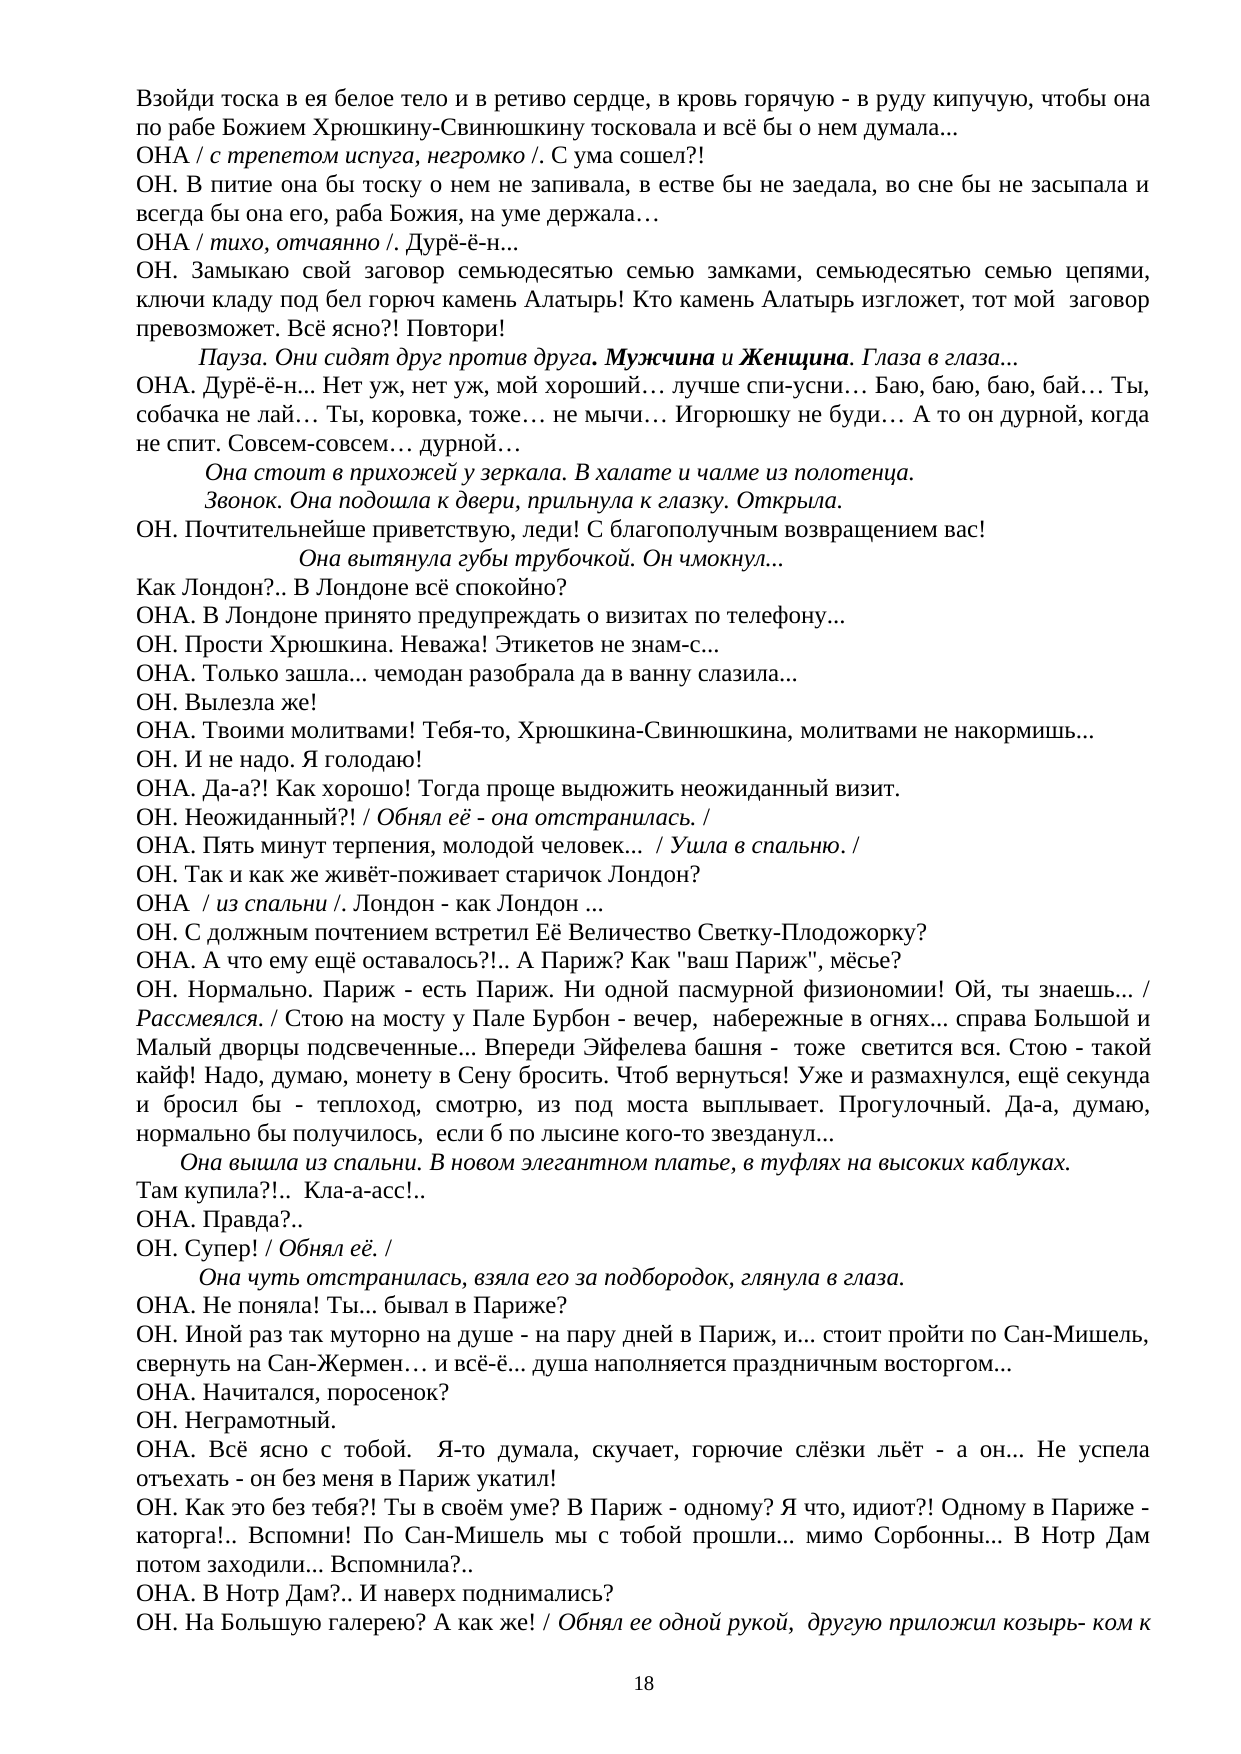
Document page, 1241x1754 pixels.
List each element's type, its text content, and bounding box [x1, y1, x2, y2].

text ОНА / тихо, отчаянно /. Дурё-ё-н... [136, 227, 1152, 256]
text ОН. Как это без тебя?! Ты в своём уме? В Париж - одному? Я что, идиот?! Одному в Париже - каторга!.. Вспомни! По Сан-Мишель мы с тобой прошли... мимо Сорбонны... В Нотр Дам потом заходили... Вспомнила?.. [136, 1492, 1152, 1578]
text ОНА. Да-а?! Как хорошо! Тогда проще выдюжить неожиданный визит. [136, 773, 1152, 802]
text Она стоит в прихожей у зеркала. В халате и чалме из полотенца. [136, 457, 1152, 486]
text Пауза. Они сидят друг против друга. Мужчина и Женщина. Глаза в глаза... [136, 342, 1152, 371]
text Как Лондон?.. В Лондоне всё спокойно? [136, 572, 1152, 601]
text ОНА. Не поняла! Ты... бывал в Париже? [136, 1291, 1152, 1319]
text ОНА. В Нотр Дам?.. И наверх поднимались? [136, 1578, 1152, 1607]
text Она вытянула губы трубочкой. Он чмокнул... [136, 543, 1152, 572]
text Она чуть отстранилась, взяла его за подбородок, глянула в глаза. [136, 1262, 1152, 1291]
text ОНА. Правда?.. [136, 1204, 1152, 1233]
text ОН. Прости Хрюшкина. Неважа! Этикетов не знам-с... [136, 629, 1152, 658]
text ОН. Неграмотный. [136, 1406, 1152, 1434]
text Там купила?!.. Кла-а-асс!.. [136, 1176, 1152, 1204]
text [136, 1607, 1152, 1636]
text ОН. Почтительнейше приветствую, леди! С благополучным возвращением вас! [136, 514, 1152, 543]
text ОНА. Только зашла... чемодан разобрала да в ванну слазила... [136, 658, 1152, 687]
text ОН. Так и как же живёт-поживает старичок Лондон? [136, 859, 1152, 888]
text Она вышла из спальни. В новом элегантном платье, в туфлях на высоких каблуках. [136, 1147, 1152, 1176]
text ОНА. Пять минут терпения, молодой человек... / Ушла в спальню. / [136, 831, 1152, 859]
text ОНА. Начитался, поросенок? [136, 1377, 1152, 1406]
text ОНА / из спальни /. Лондон - как Лондон ... [136, 888, 1152, 917]
text ОН. Иной раз так муторно на душе - на пару дней в Париж, и... стоит пройти по Сан-Мишель, свернуть на Сан-Жермен… и всё-ё... душа наполняется праздничным восторгом... [136, 1319, 1152, 1377]
text ОНА. А что ему ещё оставалось?!.. А Париж? Как "ваш Париж", мёсье? [136, 946, 1152, 974]
text ОНА. Твоими молитвами! Тебя-то, Хрюшкина-Свинюшкина, молитвами не накормишь... [136, 716, 1152, 744]
text ОН. Замыкаю свой заговор семьюдесятью семью замками, семьюдесятью семью цепями, ключи кладу под бел горюч камень Алатырь! Кто камень Алатырь изгложет, тот мой заговор превозможет. Всё ясно?! Повтори! [136, 256, 1152, 342]
text ОНА. Дурё-ё-н... Нет уж, нет уж, мой хороший… лучше спи-усни… Баю, баю, баю, бай… Ты, собачка не лай… Ты, коровка, тоже… не мычи… Игорюшку не буди… А то он дурной, когда не спит. Совсем-совсем… дурной… [136, 371, 1152, 457]
text ОН. С должным почтением встретил Её Величество Светку-Плодожорку? [136, 917, 1152, 946]
text ОН. В питие она бы тоску о нем не запивала, в естве бы не заедала, во сне бы не засыпала и всегда бы она его, раба Божия, на уме держала… [136, 169, 1152, 227]
text Взойди тоска в ея белое тело и в ретиво сердце, в кровь горячую - в руду кипучую, чтобы она по рабе Божием Хрюшкину-Свинюшкину тосковала и всё бы о нем думала... [136, 83, 1152, 141]
text ОН. Супер! / Обнял её. / [136, 1233, 1152, 1262]
text ОН. Нормально. Париж - есть Париж. Ни одной пасмурной физиономии! Ой, ты знаешь... / Рассмеялся. / Стою на мосту у Пале Бурбон - вечер, набережные в огнях... справа Большой и Малый дворцы подсвеченные... Впереди Эйфелева башня - тоже светится вся. Стою - такой кайф! Надо, думаю, монету в Сену бросить. Чтоб вернуться! Уже и размахнулся, ещё секунда и бросил бы - теплоход, смотрю, из под моста выплывает. Прогулочный. Да-а, думаю, нормально бы получилось, если б по лысине кого-то звезданул... [136, 974, 1152, 1147]
text Звонок. Она подошла к двери, прильнула к глазку. Открыла. [136, 486, 1152, 514]
text ОНА / с трепетом испуга, негромко /. С ума сошел?! [136, 141, 1152, 169]
text ОН. И не надо. Я голодаю! [136, 744, 1152, 773]
text ОН. Неожиданный?! / Обнял её - она отстранилась. / [136, 802, 1152, 831]
text ОН. Вылезла же! [136, 687, 1152, 716]
text ОНА. Всё ясно с тобой. Я-то думала, скучает, горючие слёзки льёт - а он... Не успела отъехать - он без меня в Париж укатил! [136, 1434, 1152, 1492]
text ОНА. В Лондоне принято предупреждать о визитах по телефону... [136, 601, 1152, 629]
